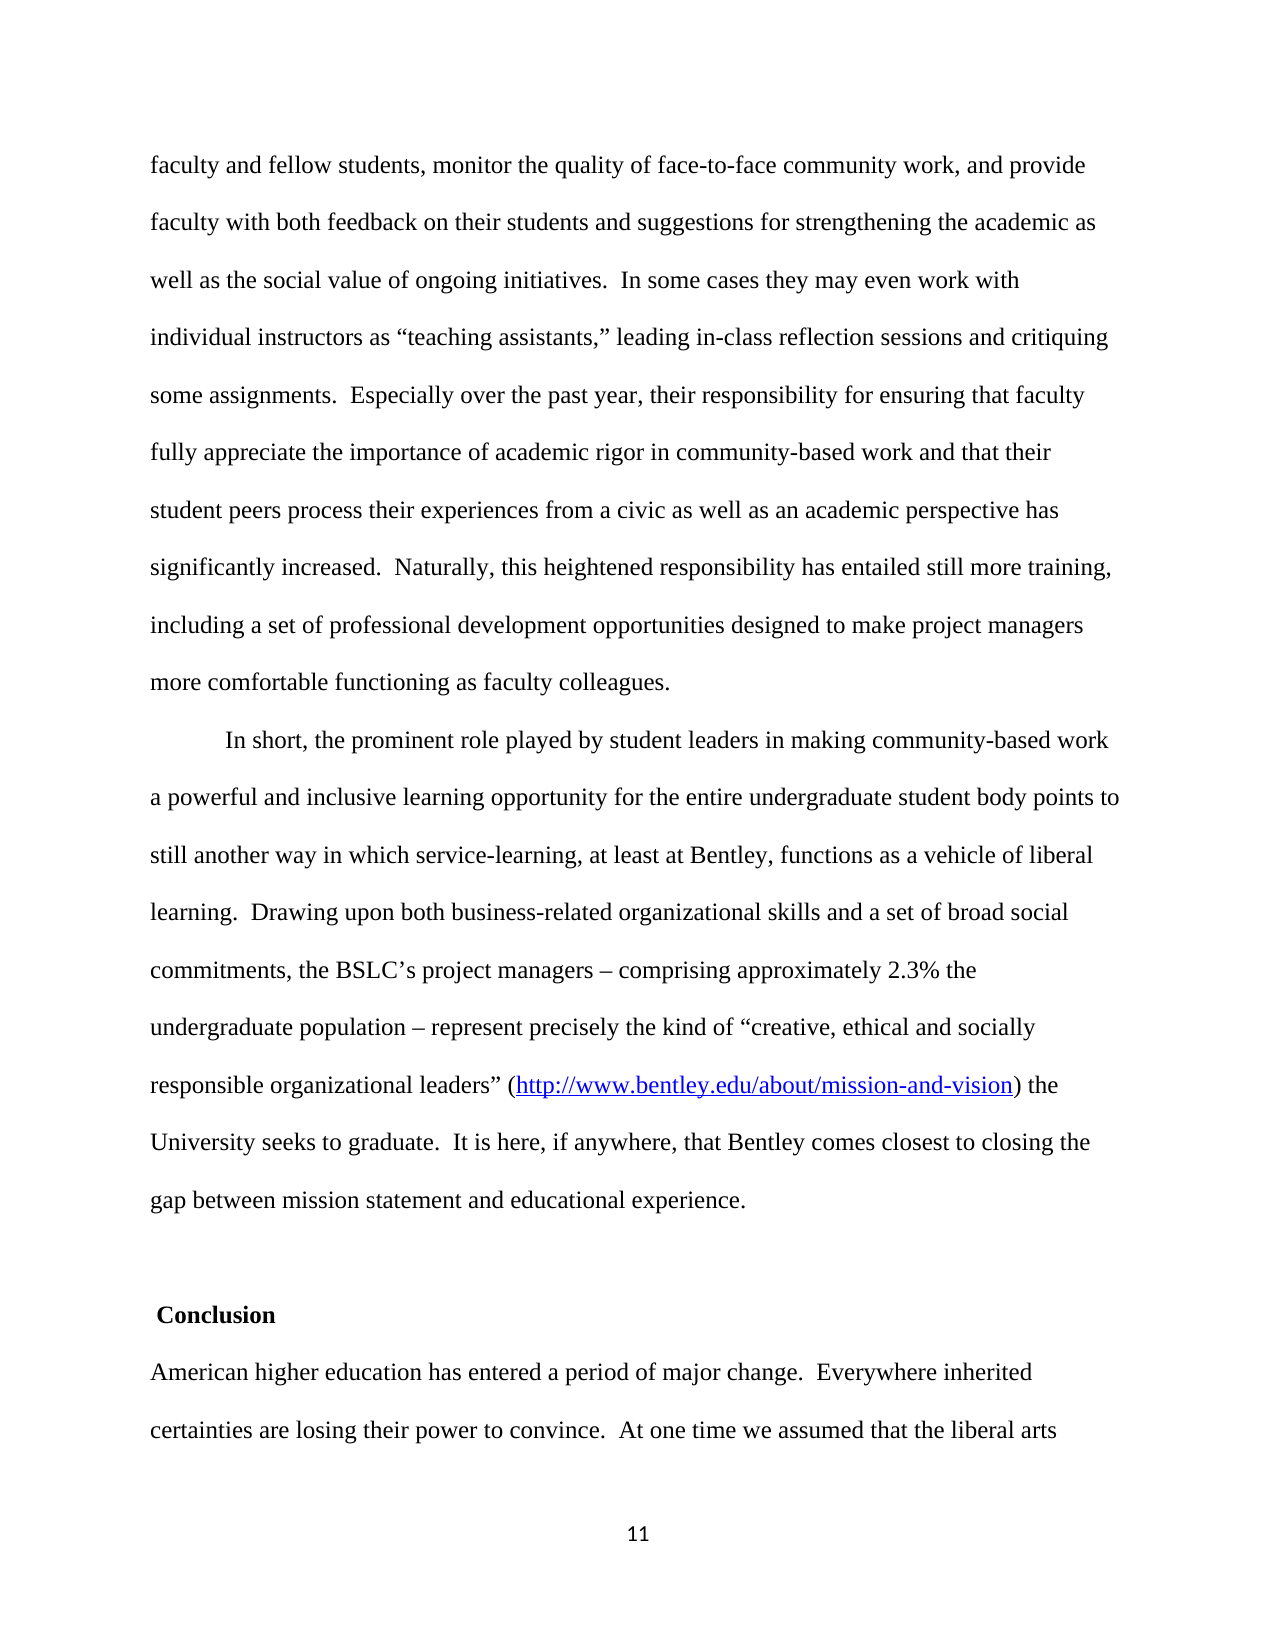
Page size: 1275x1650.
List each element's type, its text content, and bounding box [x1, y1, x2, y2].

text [150, 150, 1125, 696]
text Conclusion [150, 1300, 1125, 1329]
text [150, 1357, 1125, 1444]
text In short, the prominent role played by student leaders in making community-based work a powerful and inclusive learning opportunity for the entire undergraduate student body points to still another way in which service-learning, at least at Bentley, functions as a vehicle of liberal learning. Drawing upon both business-related organizational skills and a set of broad social commitments, the BSLC’s project managers – comprising approximately 2.3% the undergraduate population – represent precisely the kind of “creative, ethical and socially responsible organizational leaders” (http://www.bentley.edu/about/mission-and-vision) the University seeks to graduate. It is here, if anywhere, that Bentley comes closest to closing the gap between mission statement and educational experience. [150, 725, 1125, 1214]
